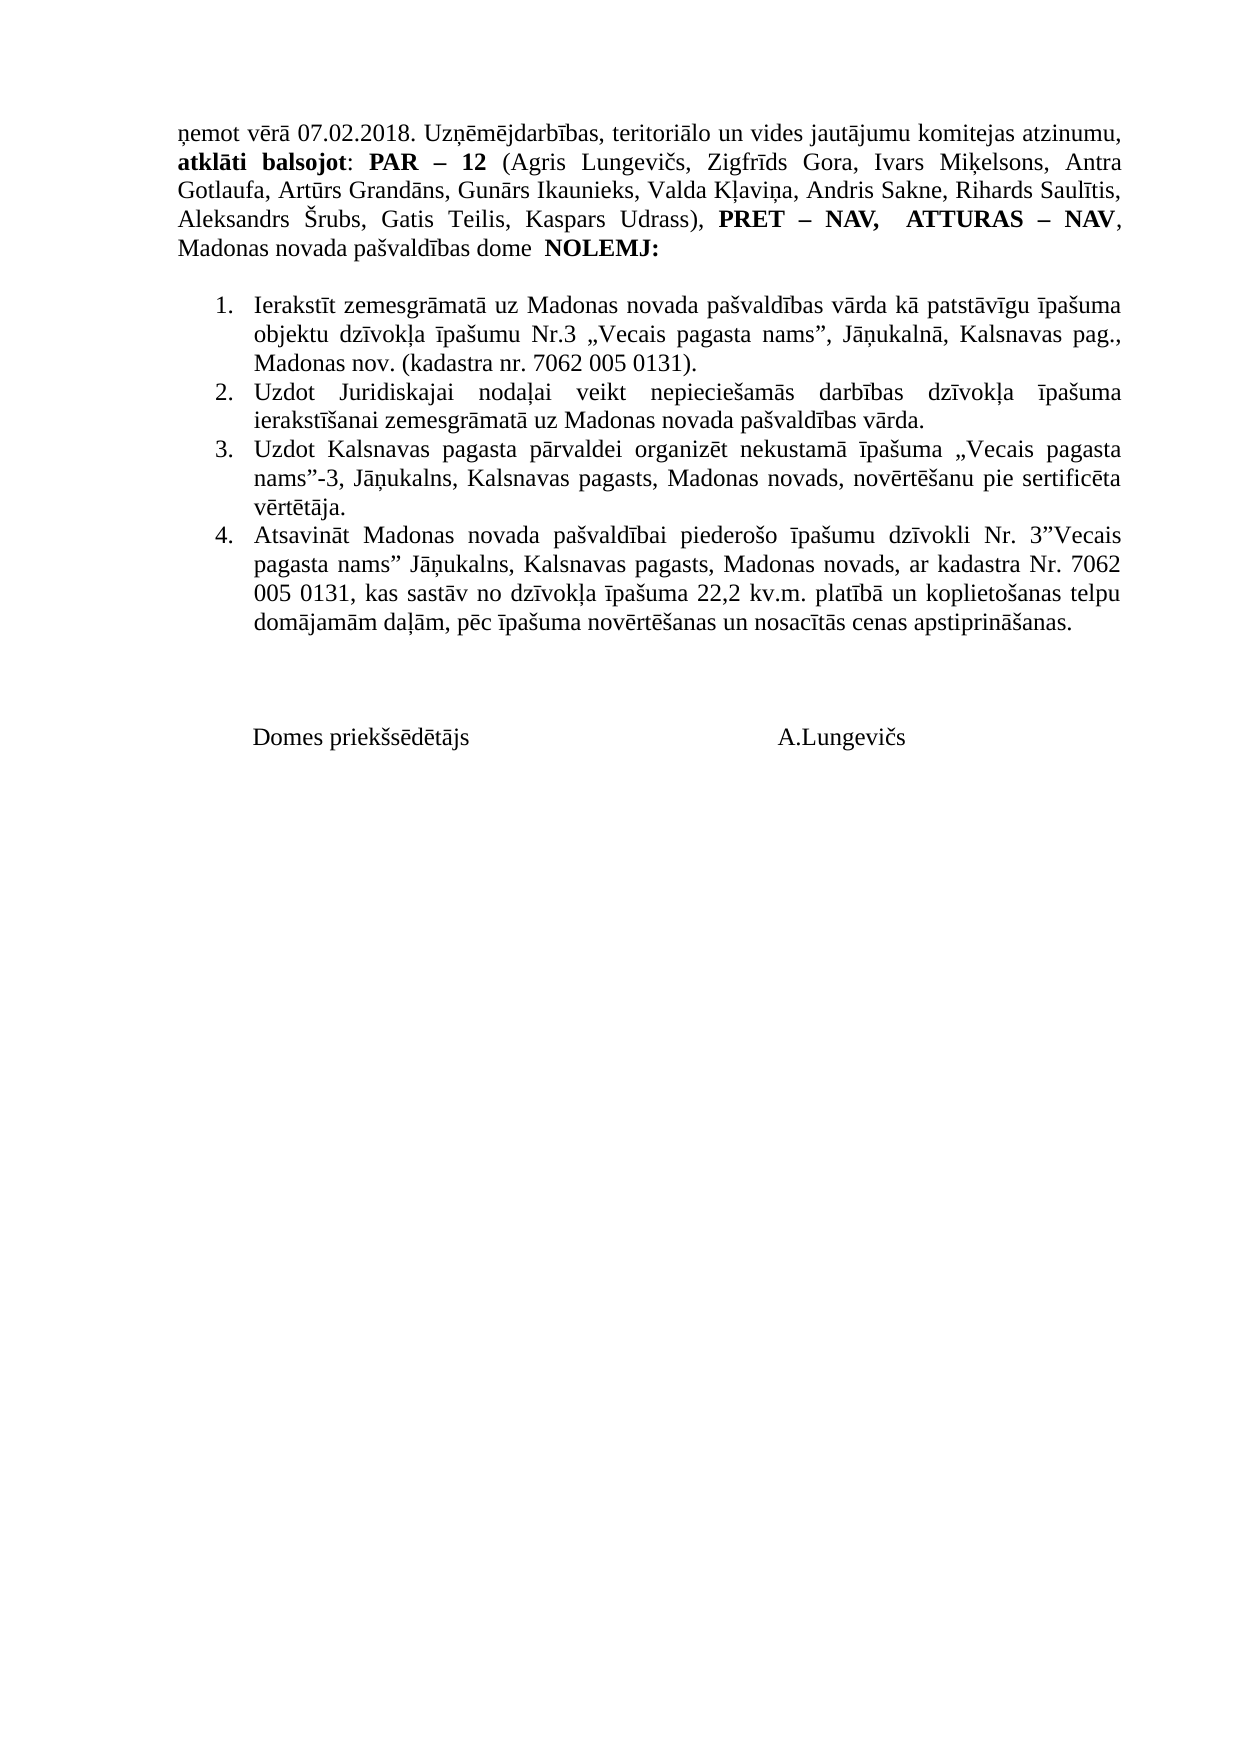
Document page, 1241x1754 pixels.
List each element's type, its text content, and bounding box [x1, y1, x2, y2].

list Uzdot Juridiskajai nodaļai veikt nepieciešamās darbības dzīvokļa īpašuma ierakstīšanai zemesgrāmatā uz Madonas novada pašvaldības vārda. [215, 377, 1122, 434]
text Domes priekšsēdētājs A.Lungevičs [177, 722, 1122, 751]
list Ierakstīt zemesgrāmatā uz Madonas novada pašvaldības vārda kā patstāvīgu īpašuma objektu dzīvokļa īpašumu Nr.3 „Vecais pagasta nams”, Jāņukalnā, Kalsnavas pag., Madonas nov. (kadastra nr. 7062 005 0131). [215, 291, 1122, 377]
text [177, 118, 1122, 262]
list Uzdot Kalsnavas pagasta pārvaldei organizēt nekustamā īpašuma „Vecais pagasta nams”-3, Jāņukalns, Kalsnavas pagasts, Madonas novads, novērtēšanu pie sertificēta vērtētāja. [215, 434, 1122, 521]
list Atsavināt Madonas novada pašvaldībai piederošo īpašumu dzīvokli Nr. 3”Vecais pagasta nams” Jāņukalns, Kalsnavas pagasts, Madonas novads, ar kadastra Nr. 7062 005 0131, kas sastāv no dzīvokļa īpašuma 22,2 kv.m. platībā un koplietošanas telpu domājamām daļām, pēc īpašuma novērtēšanas un nosacītās cenas apstiprināšanas. [215, 521, 1122, 636]
